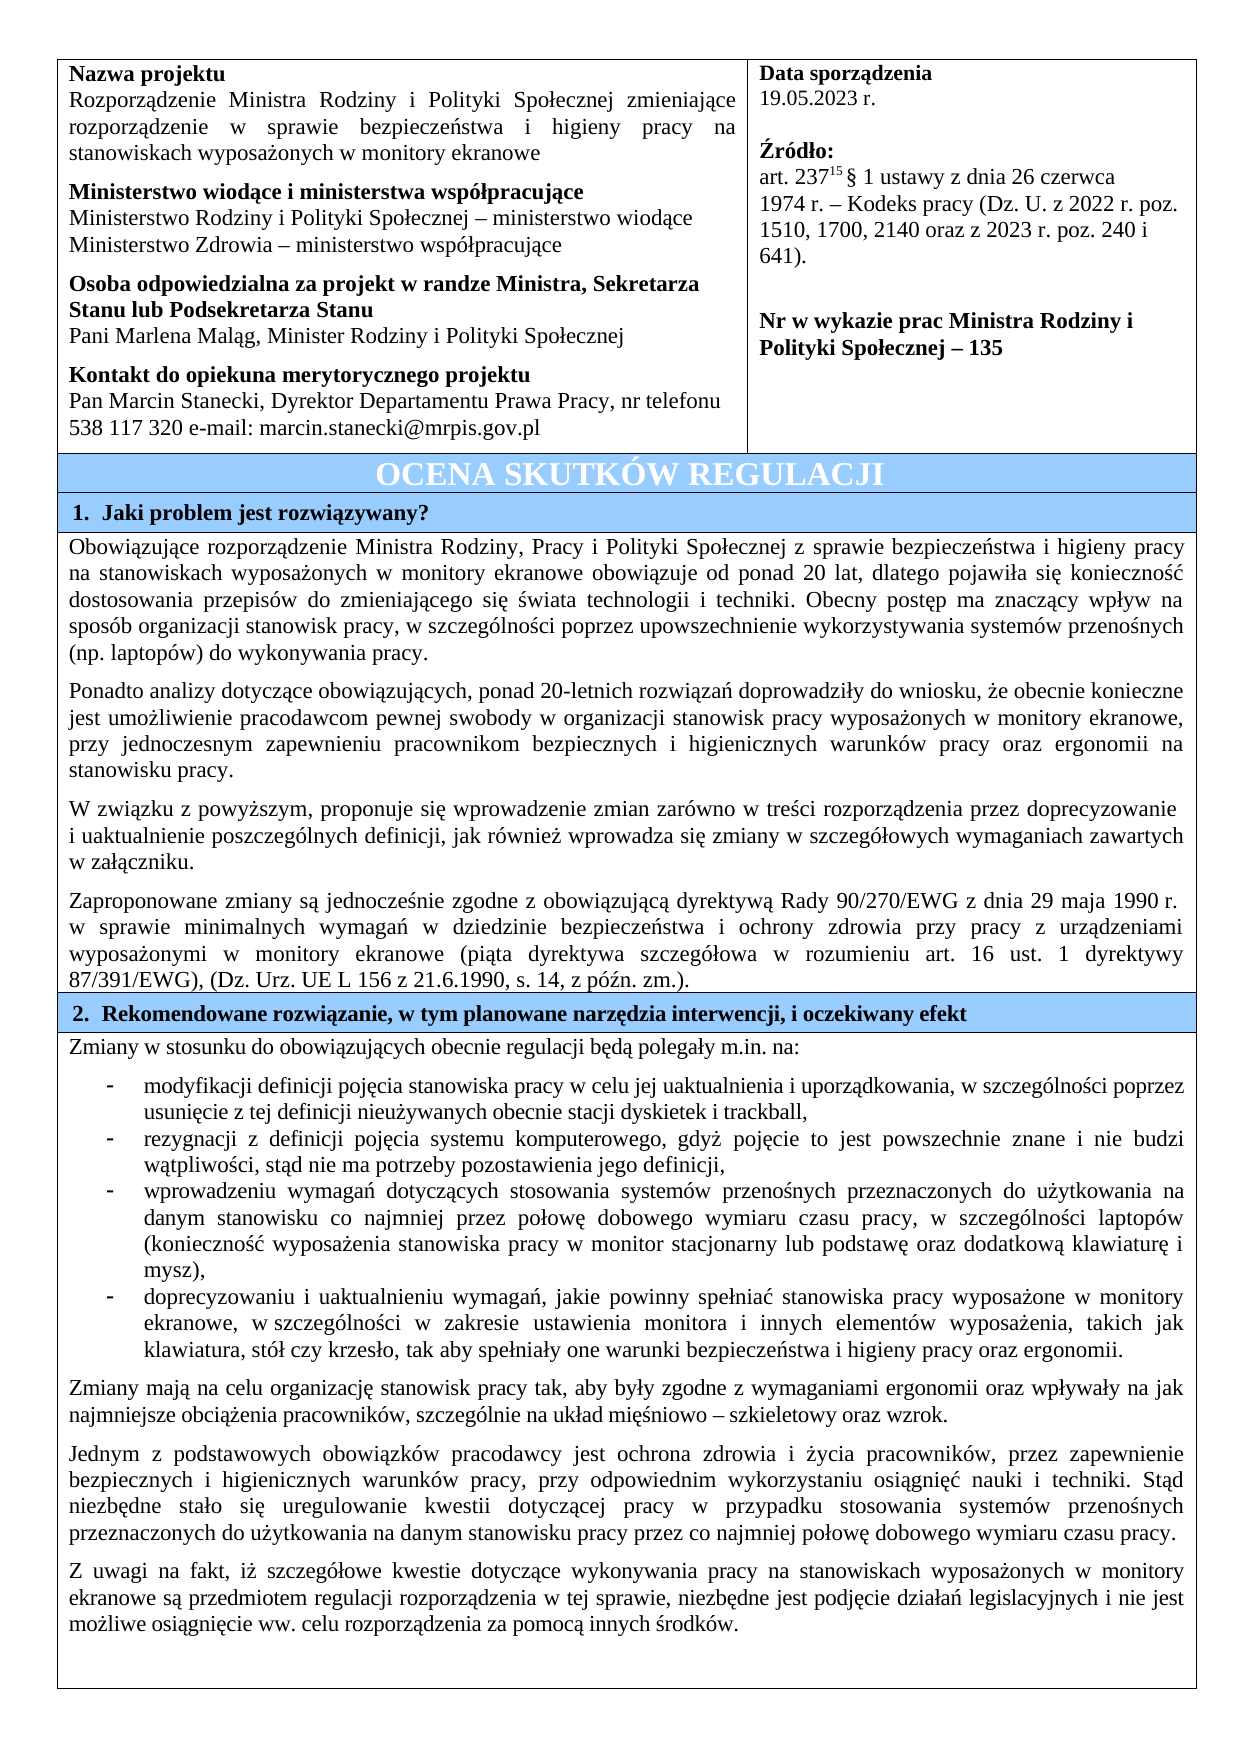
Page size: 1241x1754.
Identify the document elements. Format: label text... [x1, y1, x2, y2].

table_cell Rekomendowane rozwiązanie, w tym planowane narzędzia interwencji, i oczekiwany efekt [58, 993, 1196, 1032]
table_cell Obowiązujące rozporządzenie Ministra Rodziny, Pracy i Polityki Społecznej z sprawie bezpieczeństwa i higieny pracy na stanowiskach wyposażonych w monitory ekranowe obowiązuje od ponad 20 lat, dlatego pojawiła się konieczność dostosowania przepisów do zmieniającego się świata technologii i techniki. Obecny postęp ma znaczący wpływ na sposób organizacji stanowisk pracy, w szczególności poprzez upowszechnienie wykorzystywania systemów przenośnych (np. laptopów) do wykonywania pracy. Ponadto analizy dotyczące obowiązujących, ponad 20-letnich rozwiązań doprowadziły do wniosku, że obecnie konieczne jest umożliwienie pracodawcom pewnej swobody w organizacji stanowisk pracy wyposażonych w monitory ekranowe, przy jednoczesnym zapewnieniu pracownikom bezpiecznych i higienicznych warunków pracy oraz ergonomii na stanowisku pracy. W związku z powyższym, proponuje się wprowadzenie zmian zarówno w treści rozporządzenia przez doprecyzowanie i uaktualnienie poszczególnych definicji, jak również wprowadza się zmiany w szczegółowych wymaganiach zawartych w załączniku. Zaproponowane zmiany są jednocześnie zgodne z obowiązującą dyrektywą Rady 90/270/EWG z dnia 29 maja 1990 r. w sprawie minimalnych wymagań w dziedzinie bezpieczeństwa i ochrony zdrowia przy pracy z urządzeniami wyposażonymi w monitory ekranowe (piąta dyrektywa szczegółowa w rozumieniu art. 16 ust. 1 dyrektywy 87/391/EWG), (Dz. Urz. UE L 156 z 21.6.1990, s. 14, z późn. zm.). [58, 533, 1196, 992]
table_header Nazwa projektu Rozporządzenie Ministra Rodziny i Polityki Społecznej zmieniające rozporządzenie w sprawie bezpieczeństwa i higieny pracy na stanowiskach wyposażonych w monitory ekranowe Ministerstwo wiodące i ministerstwa współpracujące Ministerstwo Rodziny i Polityki Społecznej – ministerstwo wiodące Ministerstwo Zdrowia – ministerstwo współpracujące Osoba odpowiedzialna za projekt w randze Ministra, Sekretarza Stanu lub Podsekretarza Stanu Pani Marlena Maląg, Minister Rodziny i Polityki Społecznej Kontakt do opiekuna merytorycznego projektu Pan Marcin Stanecki, Dyrektor Departamentu Prawa Pracy, nr telefonu 538 117 320 e-mail: marcin.stanecki@mrpis.gov.pl [58, 60, 747, 453]
table_header Data sporządzenia 19.05.2023 r. Źródło: art. 23715 § 1 ustawy z dnia 26 czerwca 1974 r. – Kodeks pracy (Dz. U. z 2022 r. poz. 1510, 1700, 2140 oraz z 2023 r. poz. 240 i 641). Nr w wykazie prac Ministra Rodziny i Polityki Społecznej – 135 [748, 60, 1196, 453]
table_cell Jaki problem jest rozwiązywany? [58, 493, 1196, 532]
table_cell OCENA SKUTKÓW REGULACJI [58, 454, 1196, 492]
table_cell Zmiany w stosunku do obowiązujących obecnie regulacji będą polegały m.in. na: modyfikacji definicji pojęcia stanowiska pracy w celu jej uaktualnienia i uporządkowania, w szczególności poprzez usunięcie z tej definicji nieużywanych obecnie stacji dyskietek i trackball, rezygnacji z definicji pojęcia systemu komputerowego, gdyż pojęcie to jest powszechnie znane i nie budzi wątpliwości, stąd nie ma potrzeby pozostawienia jego definicji, wprowadzeniu wymagań dotyczących stosowania systemów przenośnych przeznaczonych do użytkowania na danym stanowisku co najmniej przez połowę dobowego wymiaru czasu pracy, w szczególności laptopów (konieczność wyposażenia stanowiska pracy w monitor stacjonarny lub podstawę oraz dodatkową klawiaturę i mysz), doprecyzowaniu i uaktualnieniu wymagań, jakie powinny spełniać stanowiska pracy wyposażone w monitory ekranowe, w szczególności w zakresie ustawienia monitora i innych elementów wyposażenia, takich jak klawiatura, stół czy krzesło, tak aby spełniały one warunki bezpieczeństwa i higieny pracy oraz ergonomii. Zmiany mają na celu organizację stanowisk pracy tak, aby były zgodne z wymaganiami ergonomii oraz wpływały na jak najmniejsze obciążenia pracowników, szczególnie na układ mięśniowo – szkieletowy oraz wzrok. Jednym z podstawowych obowiązków pracodawcy jest ochrona zdrowia i życia pracowników, przez zapewnienie bezpiecznych i higienicznych warunków pracy, przy odpowiednim wykorzystaniu osiągnięć nauki i techniki. Stąd niezbędne stało się uregulowanie kwestii dotyczącej pracy w przypadku stosowania systemów przenośnych przeznaczonych do użytkowania na danym stanowisku pracy przez co najmniej połowę dobowego wymiaru czasu pracy. Z uwagi na fakt, iż szczegółowe kwestie dotyczące wykonywania pracy na stanowiskach wyposażonych w monitory ekranowe są przedmiotem regulacji rozporządzenia w tej sprawie, niezbędne jest podjęcie działań legislacyjnych i nie jest możliwe osiągnięcie ww. celu rozporządzenia za pomocą innych środków. [58, 1033, 1196, 1688]
